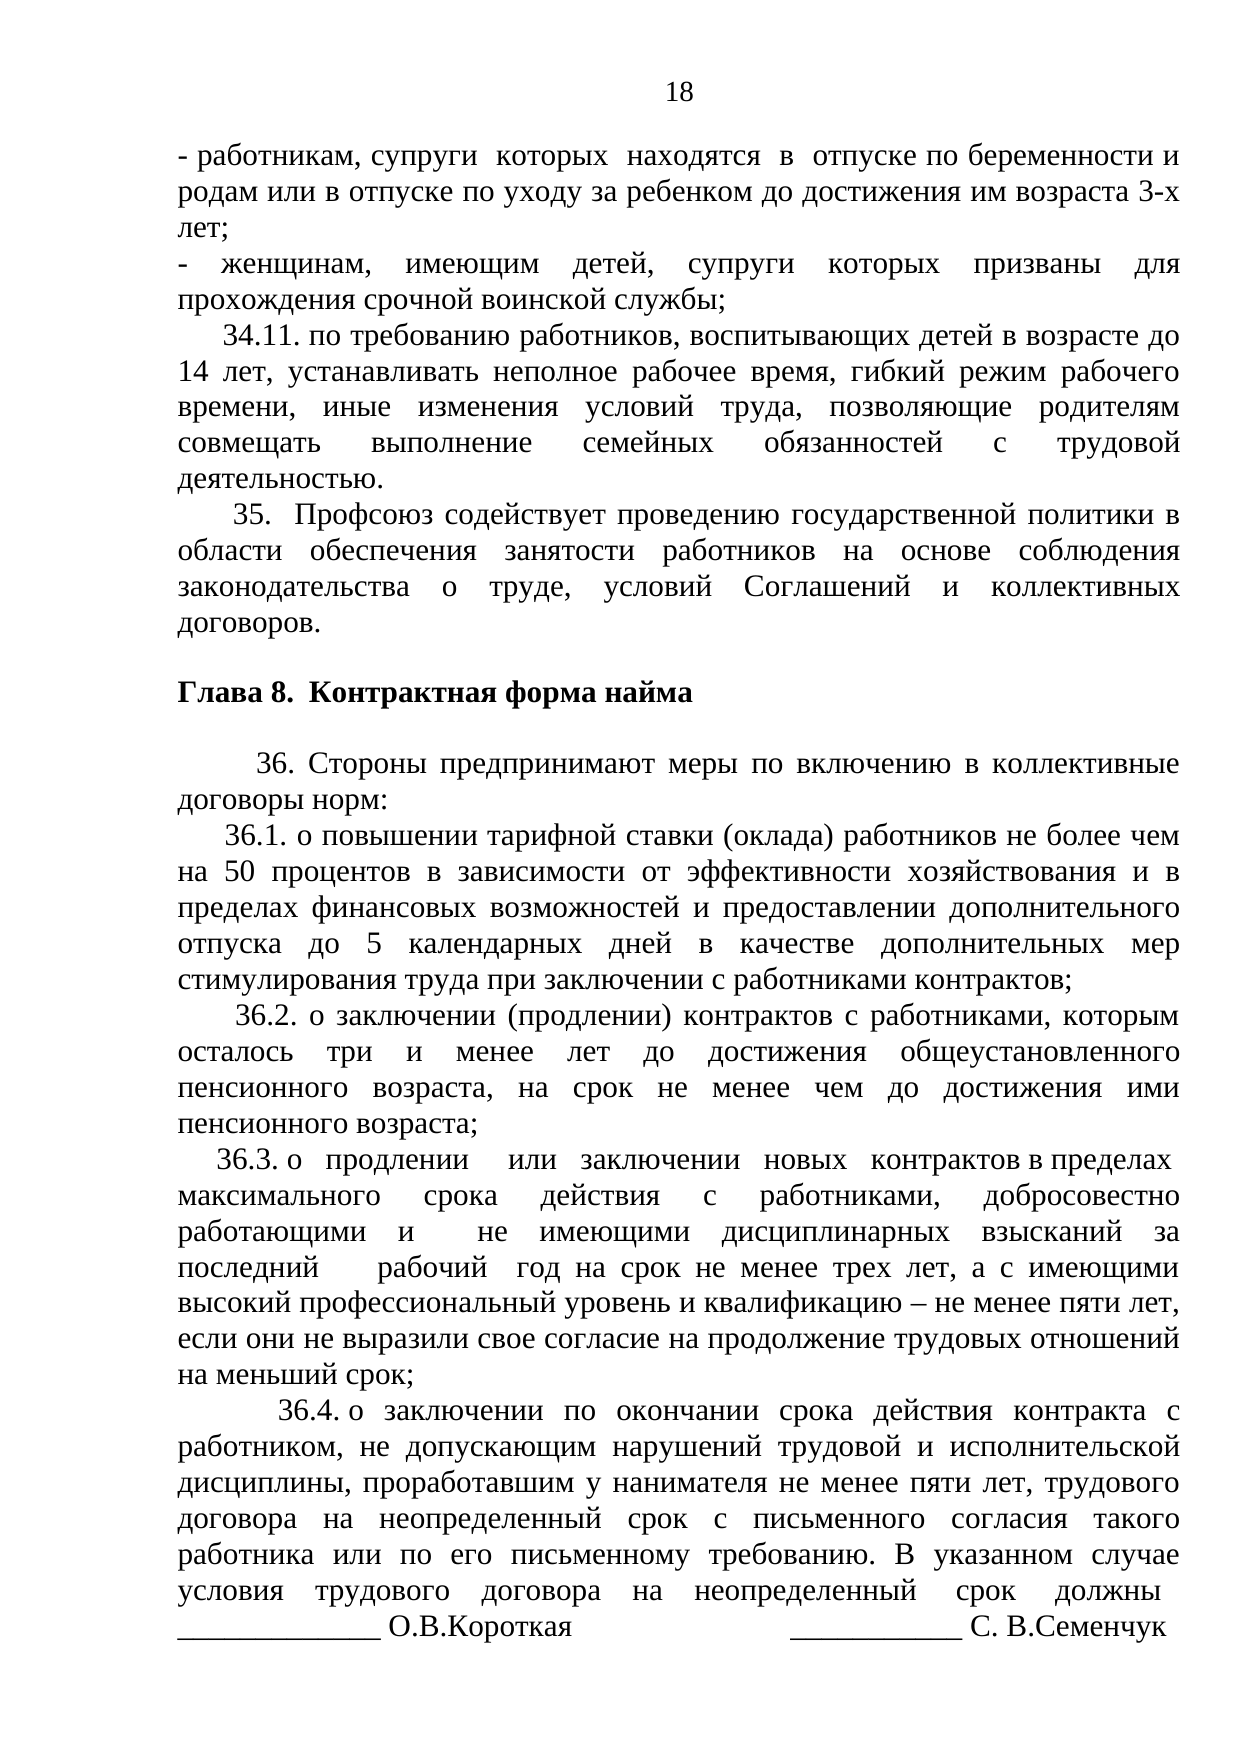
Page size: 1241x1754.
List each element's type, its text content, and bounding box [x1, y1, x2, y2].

text 36.1. о повышении тарифной ставки (оклада) работников не более чем на 50 процентов в зависимости от эффективности хозяйствования и в пределах финансовых возможностей и предоставлении дополнительного отпуска до 5 календарных дней в качестве дополнительных мер стимулирования труда при заключении с работниками контрактов; [177, 817, 1181, 996]
text 36.2. о заключении (продлении) контрактов с работниками, которым осталось три и менее лет до достижения общеустановленного пенсионного возраста, на срок не менее чем до достижения ими пенсионного возраста; [177, 996, 1181, 1140]
text - женщинам, имеющим детей, супруги которых призваны для прохождения срочной воинской службы; [177, 244, 1181, 316]
text Глава 8. Контрактная форма найма [177, 673, 1181, 709]
text 34.11. по требованию работников, воспитывающих детей в возрасте до 14 лет, устанавливать неполное рабочее время, гибкий режим рабочего времени, иные изменения условий труда, позволяющие родителям совмещать выполнение семейных обязанностей с трудовой деятельностью. [177, 316, 1181, 496]
text _____________ О.В.Короткая ___________ С. В.Семенчук [177, 1607, 1181, 1643]
text 36. Стороны предпринимают меры по включению в коллективные договоры норм: [177, 745, 1181, 817]
text максимального срока действия с работниками, добросовестно работающими и не имеющими дисциплинарных взысканий за последний рабочий год на срок не менее трех лет, а с имеющими высокий профессиональный уровень и квалификацию – не менее пяти лет, если они не выразили свое согласие на продолжение трудовых отношений на меньший срок; [177, 1176, 1181, 1392]
text - работникам, супруги которых находятся в отпуске по беременности и родам или в отпуске по уходу за ребенком до достижения им возраста 3-х лет; [177, 136, 1181, 244]
text 35. Профсоюз содействует проведению государственной политики в области обеспечения занятости работников на основе соблюдения законодательства о труде, условий Соглашений и коллективных договоров. [177, 496, 1181, 639]
text 36.3. о продлении или заключении новых контрактов в пределах [177, 1140, 1181, 1176]
text 36.4. о заключении по окончании срока действия контракта с работником, не допускающим нарушений трудовой и исполнительской дисциплины, проработавшим у нанимателя не менее пяти лет, трудового договора на неопределенный срок с письменного согласия такого работника или по его письменному требованию. В указанном случае условия трудового договора на неопределенный срок должны [177, 1392, 1181, 1607]
